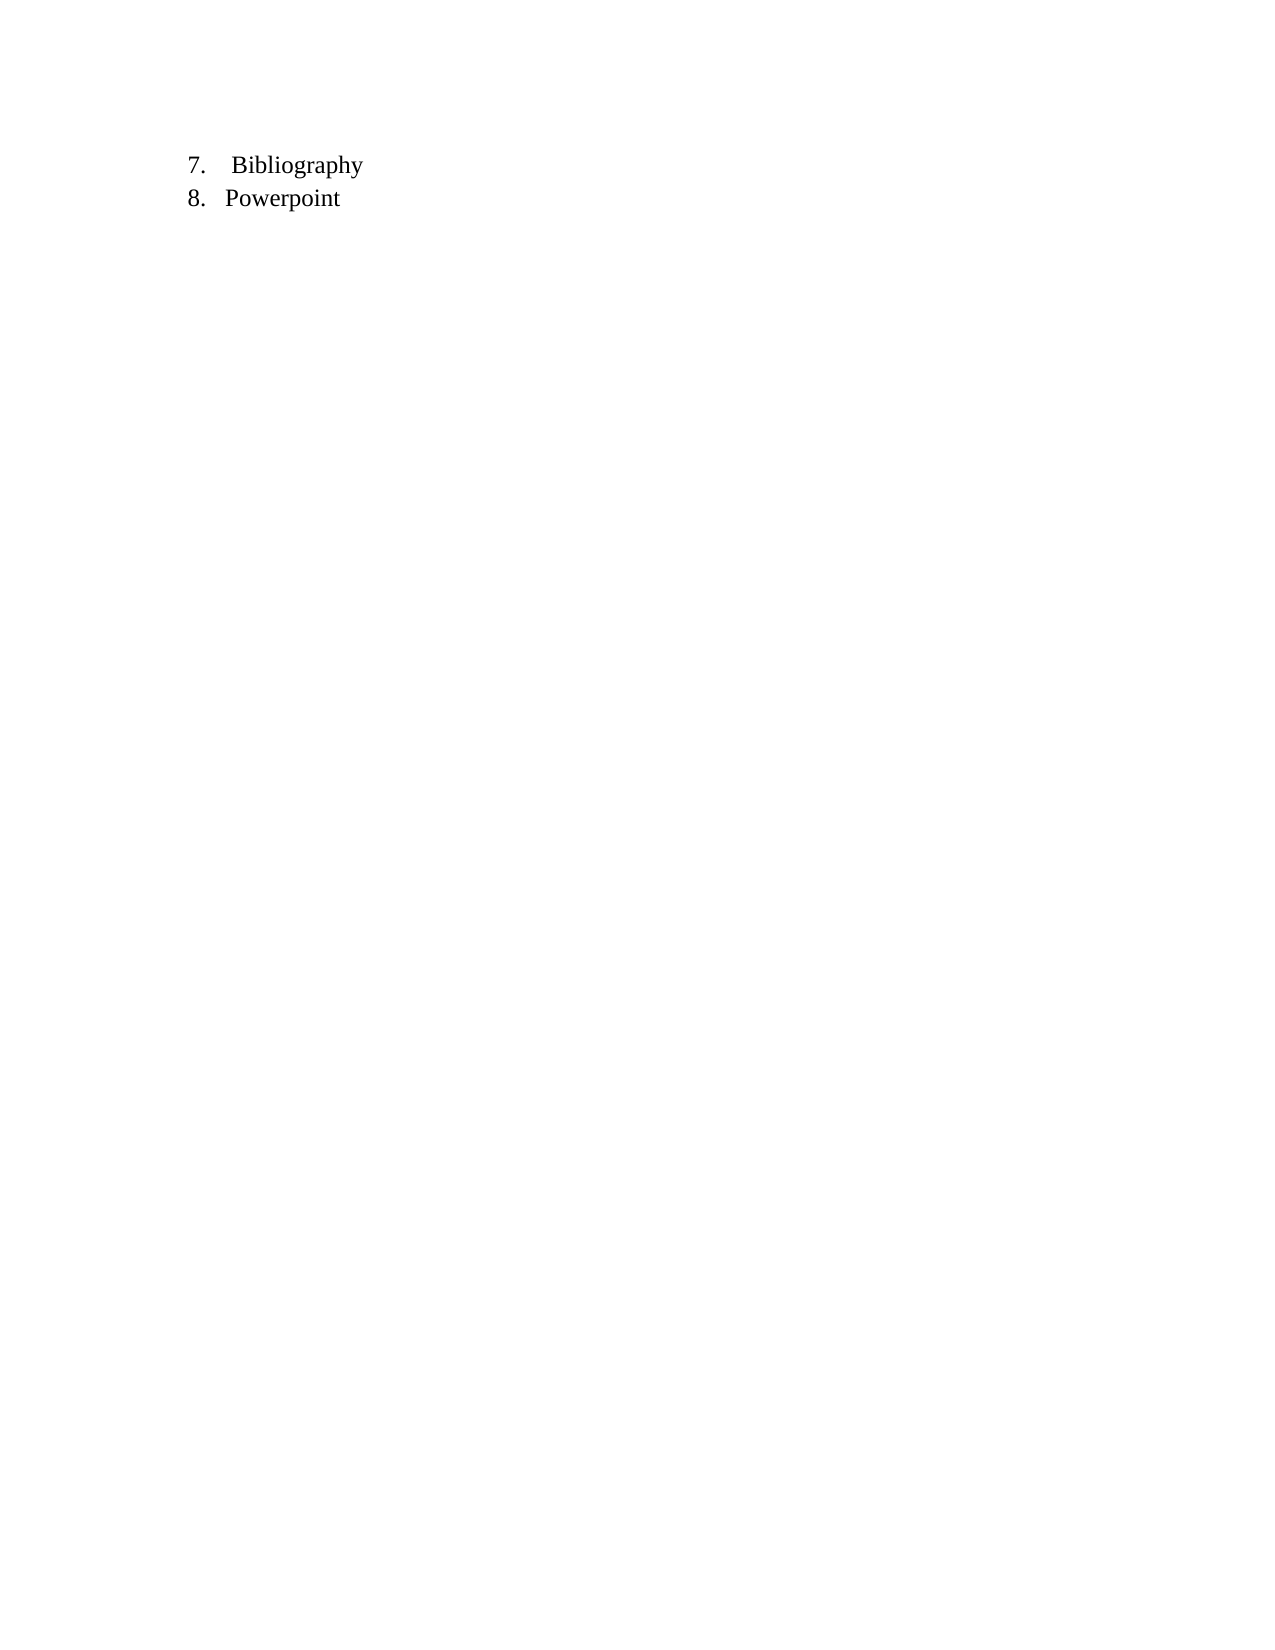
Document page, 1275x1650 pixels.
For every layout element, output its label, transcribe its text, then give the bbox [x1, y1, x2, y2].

list Bibliography [187, 150, 1125, 179]
list Powerpoint [187, 183, 1125, 212]
